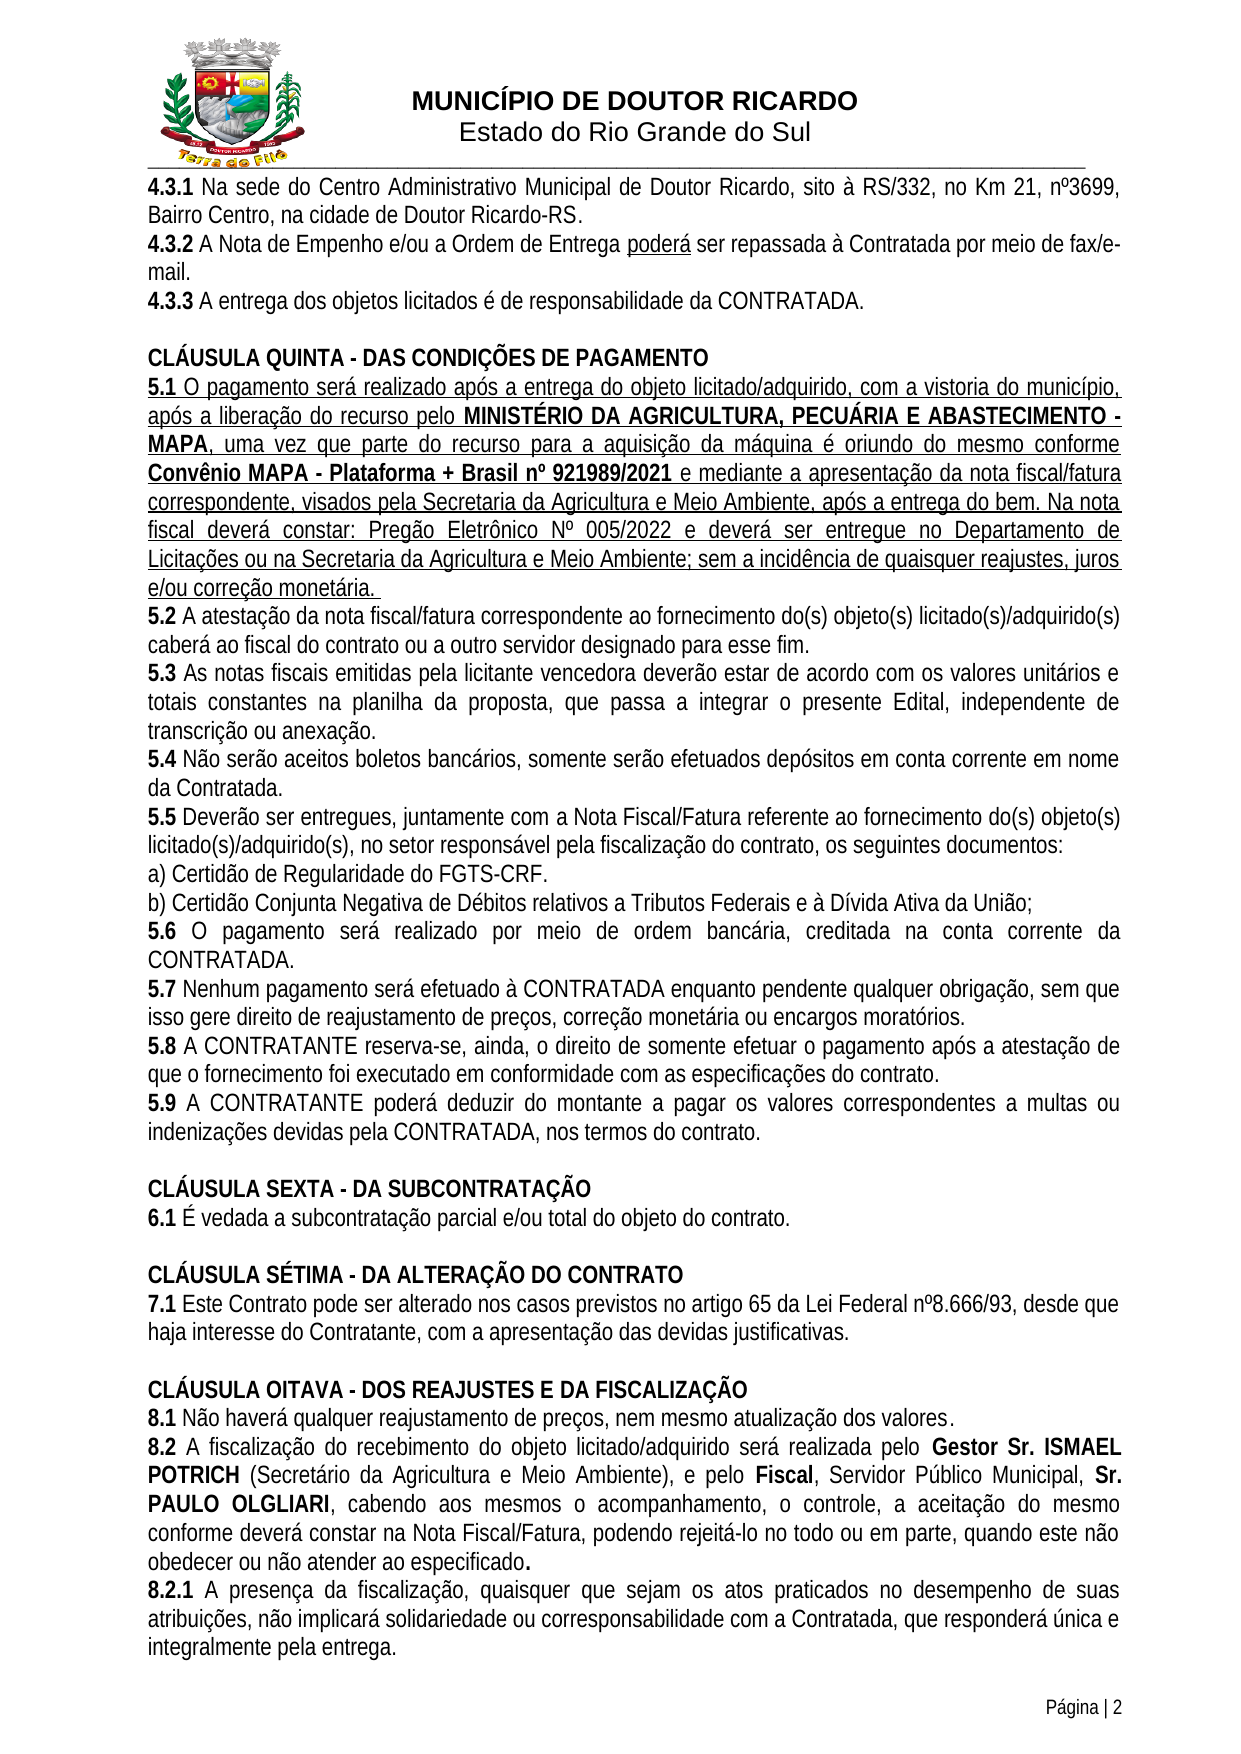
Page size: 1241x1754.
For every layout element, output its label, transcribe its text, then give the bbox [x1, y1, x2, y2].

text b) Certidão Conjunta Negativa de Débitos relativos a Tributos Federais e à Dívida Ativa da União; [148, 888, 1122, 916]
picture [147, 169, 315, 189]
text CLÁUSULA SEXTA - DA SUBCONTRATAÇÃO [148, 1174, 1122, 1203]
text 4.3.3 A entrega dos objetos licitados é de responsabilidade da CONTRATADA. [148, 286, 1122, 315]
text CLÁUSULA SÉTIMA - DA ALTERAÇÃO DO CONTRATO [148, 1260, 1122, 1289]
text 5.9 A CONTRATANTE poderá deduzir do montante a pagar os valores correspondentes a multas ou indenizações devidas pela CONTRATADA, nos termos do contrato. [148, 1088, 1122, 1145]
text 5.3 As notas fiscais emitidas pela licitante vencedora deverão estar de acordo com os valores unitários e totais constantes na planilha da proposta, que passa a integrar o presente Edital, independente de transcrição ou anexação. [148, 658, 1122, 744]
text 7.1 Este Contrato pode ser alterado nos casos previstos no artigo 65 da Lei Federal nº8.666/93, desde que haja interesse do Contratante, com a apresentação das devidas justificativas. [148, 1289, 1122, 1346]
text 5.1 O pagamento será realizado após a entrega do objeto licitado/adquirido, com a vistoria do município, após a liberação do recurso pelo MINISTÉRIO DA AGRICULTURA, PECUÁRIA E ABASTECIMENTO - MAPA, uma vez que parte do recurso para a aquisição da máquina é oriundo do mesmo conforme Convênio MAPA - Plataforma + Brasil nº 921989/2021 e mediante a apresentação da nota fiscal/fatura correspondente, visados pela Secretaria da Agricultura e Meio Ambiente, após a entrega do bem. Na nota fiscal deverá constar: Pregão Eletrônico Nº 005/2022 e deverá ser entregue no Departamento de Licitações ou na Secretaria da Agricultura e Meio Ambiente; sem a incidência de quaisquer reajustes, juros e/ou correção monetária. [148, 427, 1122, 483]
text 5.4 Não serão aceitos boletos bancários, somente serão efetuados depósitos em conta corrente em nome da Contratada. [148, 744, 1122, 802]
text 5.5 Deverão ser entregues, juntamente com a Nota Fiscal/Fatura referente ao fornecimento do(s) objeto(s) licitado(s)/adquirido(s), no setor responsável pela fiscalização do contrato, os seguintes documentos: [148, 802, 1122, 859]
text a) Certidão de Regularidade do FGTS-CRF. [148, 859, 1122, 888]
text 5.7 Nenhum pagamento será efetuado à CONTRATADA enquanto pendente qualquer obrigação, sem que isso gere direito de reajustamento de preços, correção monetária ou encargos moratórios. [148, 973, 1122, 1031]
text CLÁUSULA QUINTA - DAS CONDIÇÕES DE PAGAMENTO [148, 343, 1122, 372]
text 5.2 A atestação da nota fiscal/fatura correspondente ao fornecimento do(s) objeto(s) licitado(s)/adquirido(s) caberá ao fiscal do contrato ou a outro servidor designado para esse fim. [148, 601, 1122, 658]
text 8.2.1 A presença da fiscalização, quaisquer que sejam os atos praticados no desempenho de suas atribuições, não implicará solidariedade ou corresponsabilidade com a Contratada, que responderá única e integralmente pela entrega. [148, 1575, 1122, 1661]
text CLÁUSULA OITAVA - DOS REAJUSTES E DA FISCALIZAÇÃO [148, 1374, 1122, 1403]
text 5.6 O pagamento será realizado por meio de ordem bancária, creditada na conta corrente da CONTRATADA. [148, 916, 1122, 973]
text 4.3.1 Na sede do Centro Administrativo Municipal de Doutor Ricardo, sito à RS/332, no Km 21, nº3699, Bairro Centro, na cidade de Doutor Ricardo-RS. [148, 171, 1122, 229]
picture [147, 27, 315, 168]
text 6.1 É vedada a subcontratação parcial e/ou total do objeto do contrato. [148, 1203, 1122, 1231]
text 8.2 A fiscalização do recebimento do objeto licitado/adquirido será realizada pelo Gestor Sr. ISMAEL POTRICH (Secretário da Agricultura e Meio Ambiente), e pelo Fiscal, Servidor Público Municipal, Sr. PAULO OLGLIARI, cabendo aos mesmos o acompanhamento, o controle, a aceitação do mesmo conforme deverá constar na Nota Fiscal/Fatura, podendo rejeitá-lo no todo ou em parte, quando este não obedecer ou não atender ao especificado. [148, 1432, 1122, 1575]
text 5.8 A CONTRATANTE reserva-se, ainda, o direito de somente efetuar o pagamento após a atestação de que o fornecimento foi executado em conformidade com as especificações do contrato. [148, 1031, 1122, 1088]
text 4.3.2 A Nota de Empenho e/ou a Ordem de Entrega poderá ser repassada à Contratada por meio de fax/e-mail. [148, 229, 1122, 286]
text 8.1 Não haverá qualquer reajustamento de preços, nem mesmo atualização dos valores. [148, 1403, 1122, 1432]
